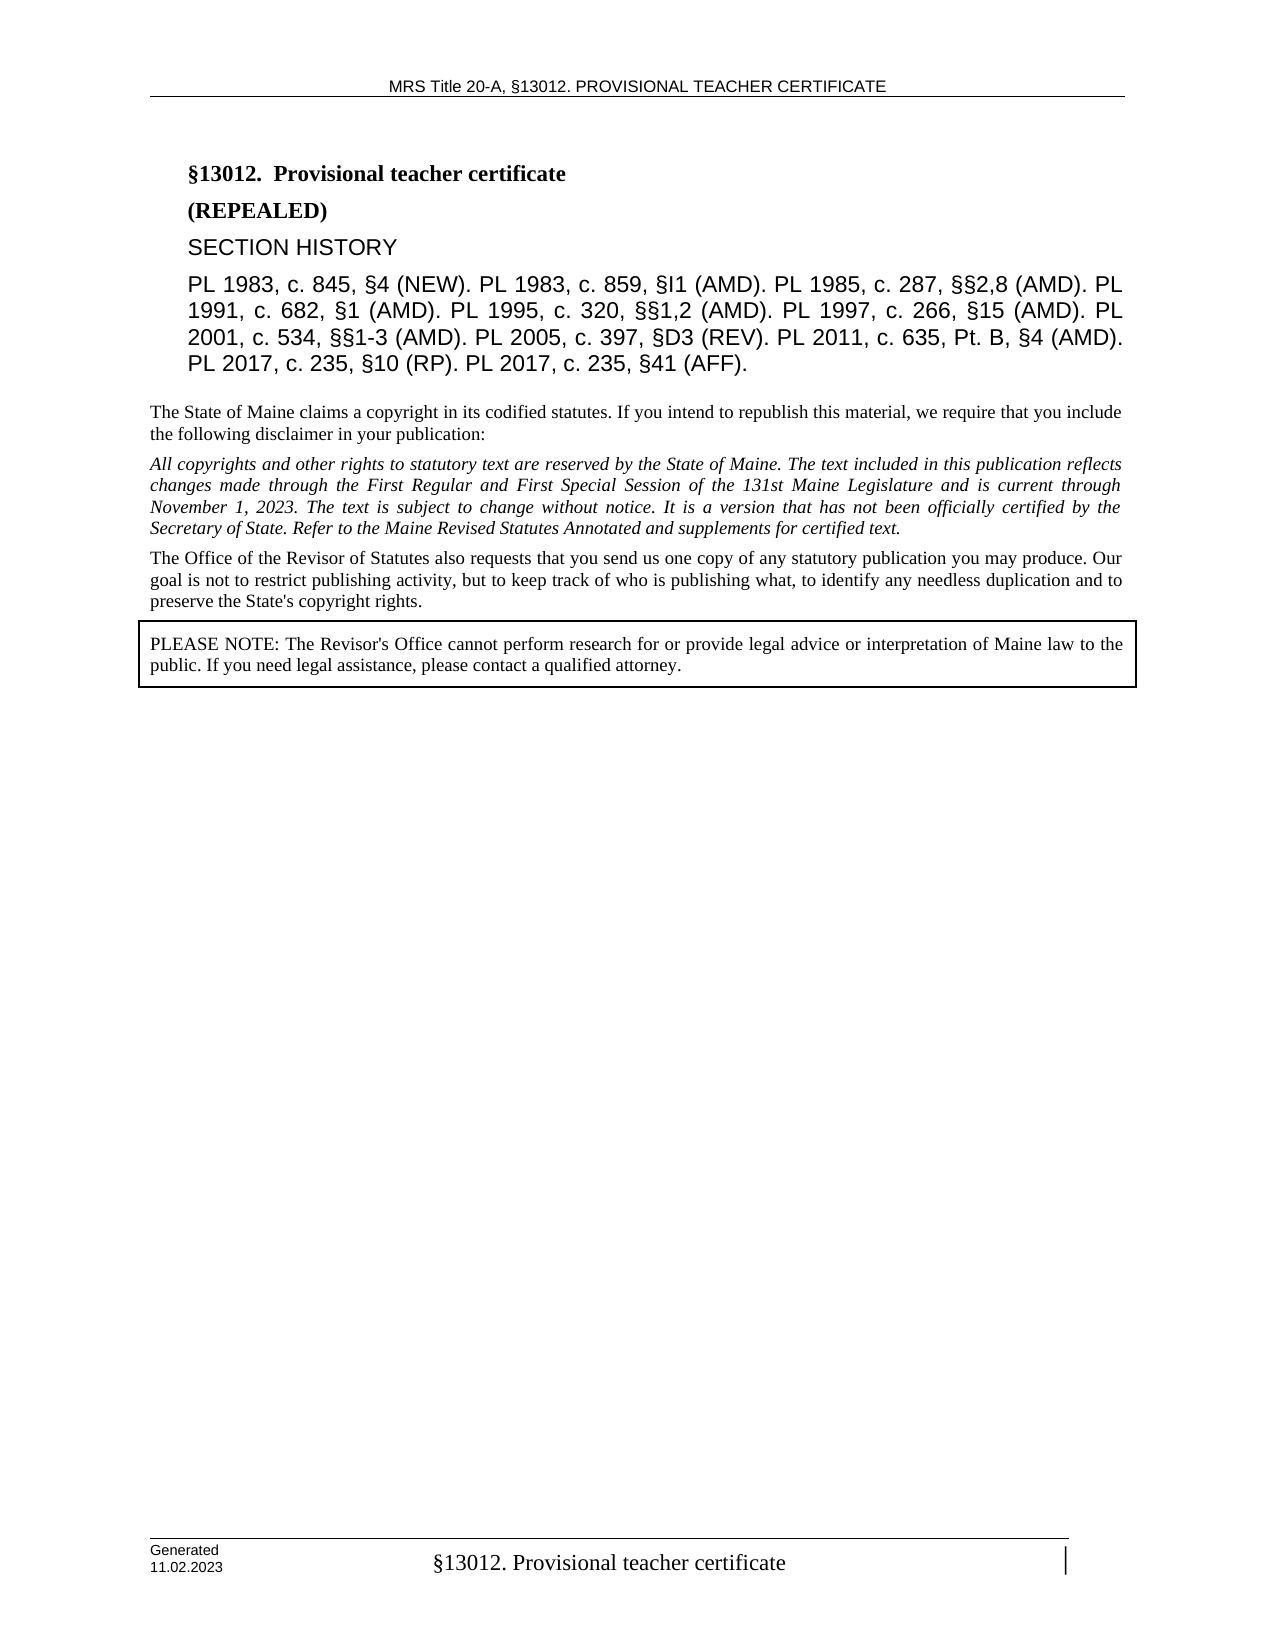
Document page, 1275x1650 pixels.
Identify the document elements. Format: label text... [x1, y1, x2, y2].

text PL 1983, c. 845, §4 (NEW). PL 1983, c. 859, §I1 (AMD). PL 1985, c. 287, §§2,8 (AMD). PL 1991, c. 682, §1 (AMD). PL 1995, c. 320, §§1,2 (AMD). PL 1997, c. 266, §15 (AMD). PL 2001, c. 534, §§1-3 (AMD). PL 2005, c. 397, §D3 (REV). PL 2011, c. 635, Pt. B, §4 (AMD). PL 2017, c. 235, §10 (RP). PL 2017, c. 235, §41 (AFF). [187, 271, 1125, 376]
text The State of Maine claims a copyright in its codified statutes. If you intend to republish this material, we require that you include the following disclaimer in your publication: [150, 401, 1125, 444]
text SECTION HISTORY [187, 234, 1125, 260]
text §13012. Provisional teacher certificate [187, 160, 1125, 187]
text PLEASE NOTE: The Revisor's Office cannot perform research for or provide legal advice or interpretation of Maine law to the public. If you need legal assistance, please contact a qualified attorney. [140, 622, 1135, 686]
text All copyrights and other rights to statutory text are reserved by the State of Maine. The text included in this publication reflects changes made through the First Regular and First Special Session of the 131st Maine Legislature and is current through November 1, 2023 . The text is subject to change without notice. It is a version that has not been officially certified by the Secretary of State. Refer to the Maine Revised Statutes Annotated and supplements for certified text. [150, 453, 1125, 539]
text The Office of the Revisor of Statutes also requests that you send us one copy of any statutory publication you may produce. Our goal is not to restrict publishing activity, but to keep track of who is publishing what, to identify any needless duplication and to preserve the State's copyright rights. [150, 547, 1125, 612]
text (REPEALED) [187, 197, 1125, 223]
